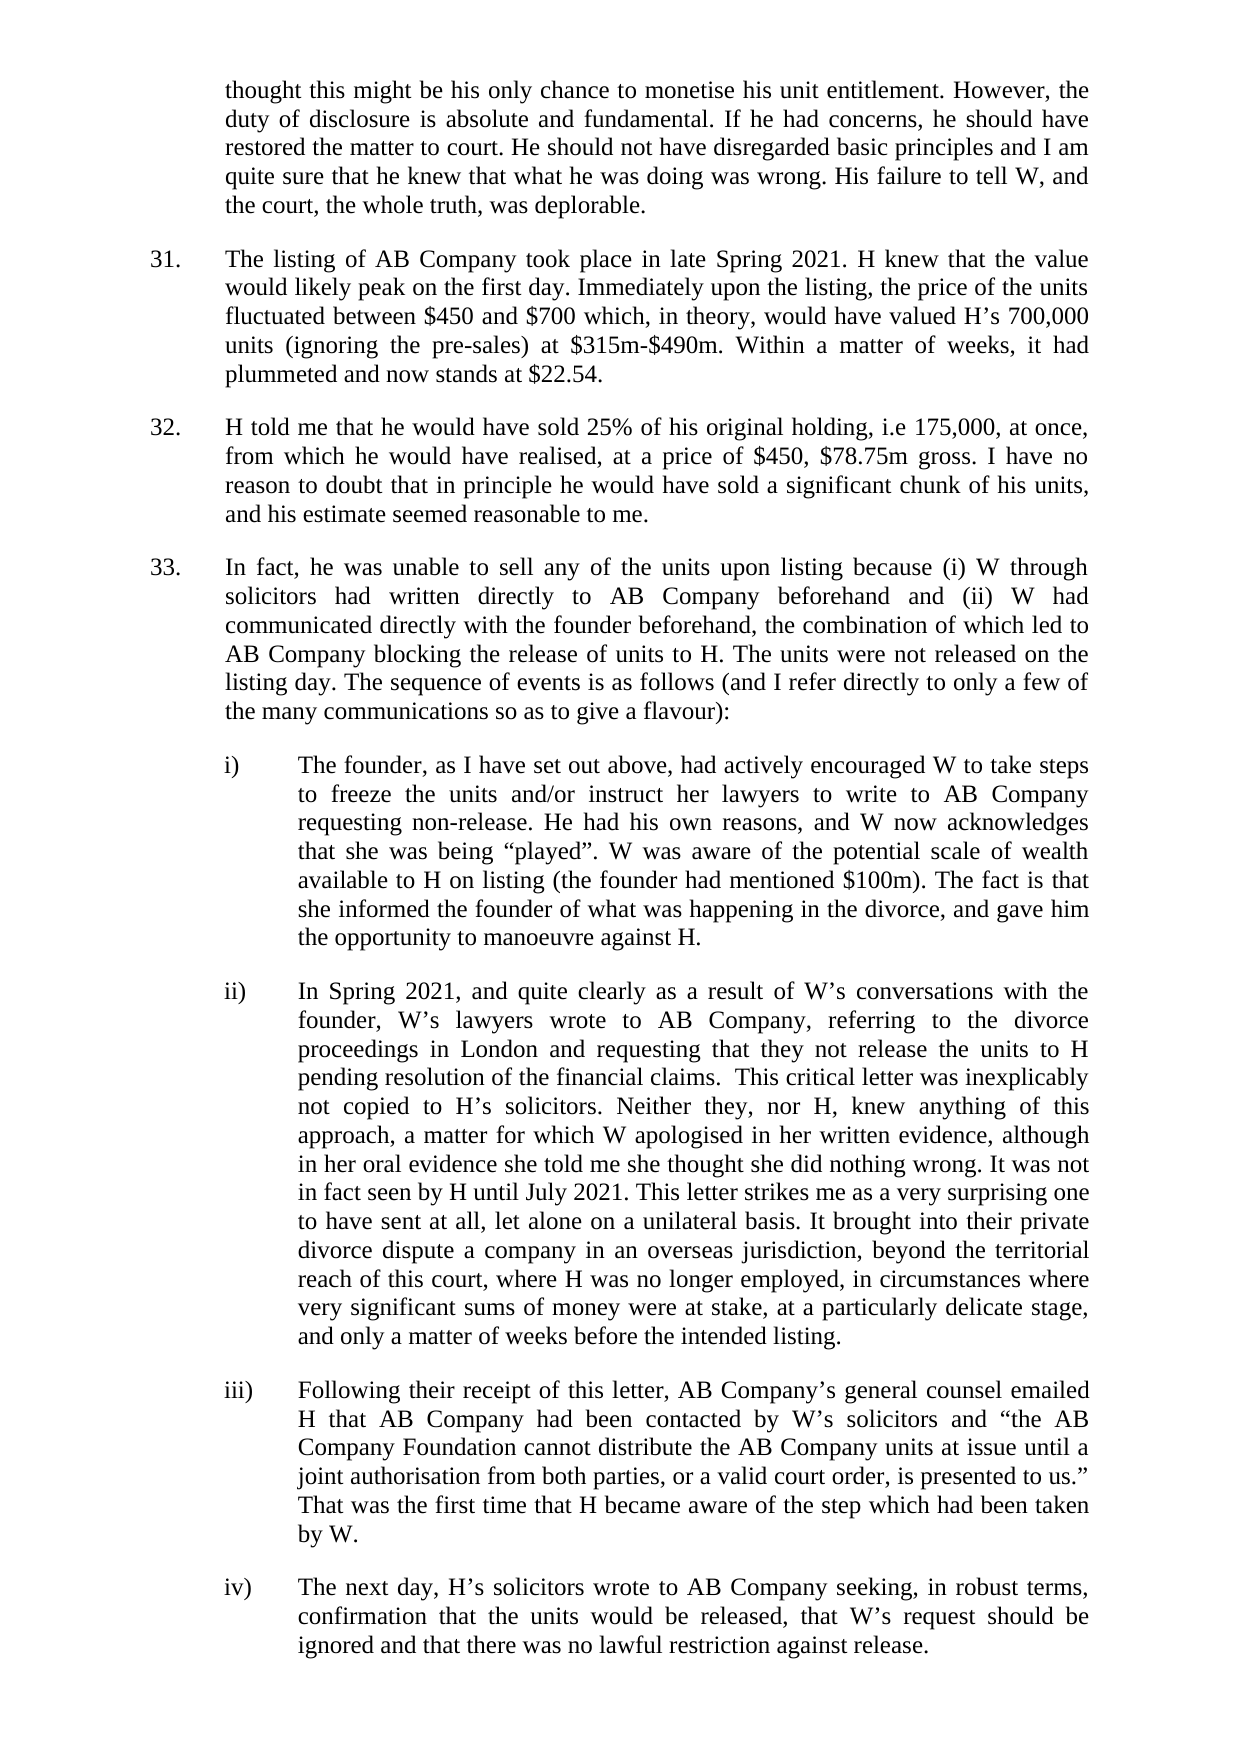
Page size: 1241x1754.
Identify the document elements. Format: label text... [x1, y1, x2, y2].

text The listing of AB Company took place in late Spring 2021. H knew that the value would likely peak on the first day. Immediately upon the listing, the price of the units fluctuated between $450 and $700 which, in theory, would have valued H’s 700,000 units (ignoring the pre-sales) at $315m-$490m. Within a matter of weeks, it had plummeted and now stands at $22.54. [150, 244, 1090, 387]
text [150, 75, 1090, 219]
text Following their receipt of this letter, AB Company’s general counsel emailed H that AB Company had been contacted by W’s solicitors and “the AB Company Foundation cannot distribute the AB Company units at issue until a joint authorisation from both parties, or a valid court order, is presented to us.” That was the first time that H became aware of the step which had been taken by W. [224, 1375, 1090, 1547]
text H told me that he would have sold 25% of his original holding, i.e 175,000, at once, from which he would have realised, at a price of $450, $78.75m gross. I have no reason to doubt that in principle he would have sold a significant chunk of his units, and his estimate seemed reasonable to me. [150, 412, 1090, 527]
text In fact, he was unable to sell any of the units upon listing because (i) W through solicitors had written directly to AB Company beforehand and (ii) W had communicated directly with the founder beforehand, the combination of which led to AB Company blocking the release of units to H. The units were not released on the listing day. The sequence of events is as follows (and I refer directly to only a few of the many communications so as to give a flavour): [150, 552, 1090, 725]
text The founder, as I have set out above, had actively encouraged W to take steps to freeze the units and/or instruct her lawyers to write to AB Company requesting non-release. He had his own reasons, and W now acknowledges that she was being “played”. W was aware of the potential scale of wealth available to H on listing (the founder had mentioned $100m). The fact is that she informed the founder of what was happening in the divorce, and gave him the opportunity to manoeuvre against H. [224, 750, 1090, 951]
text The next day, H’s solicitors wrote to AB Company seeking, in robust terms, confirmation that the units would be released, that W’s request should be ignored and that there was no lawful restriction against release. [224, 1572, 1090, 1659]
text In Spring 2021, and quite clearly as a result of W’s conversations with the founder, W’s lawyers wrote to AB Company, referring to the divorce proceedings in London and requesting that they not release the units to H pending resolution of the financial claims. This critical letter was inexplicably not copied to H’s solicitors. Neither they, nor H, knew anything of this approach, a matter for which W apologised in her written evidence, although in her oral evidence she told me she thought she did nothing wrong. It was not in fact seen by H until July 2021. This letter strikes me as a very surprising one to have sent at all, let alone on a unilateral basis. It brought into their private divorce dispute a company in an overseas jurisdiction, beyond the territorial reach of this court, where H was no longer employed, in circumstances where very significant sums of money were at stake, at a particularly delicate stage, and only a matter of weeks before the intended listing. [224, 976, 1090, 1350]
